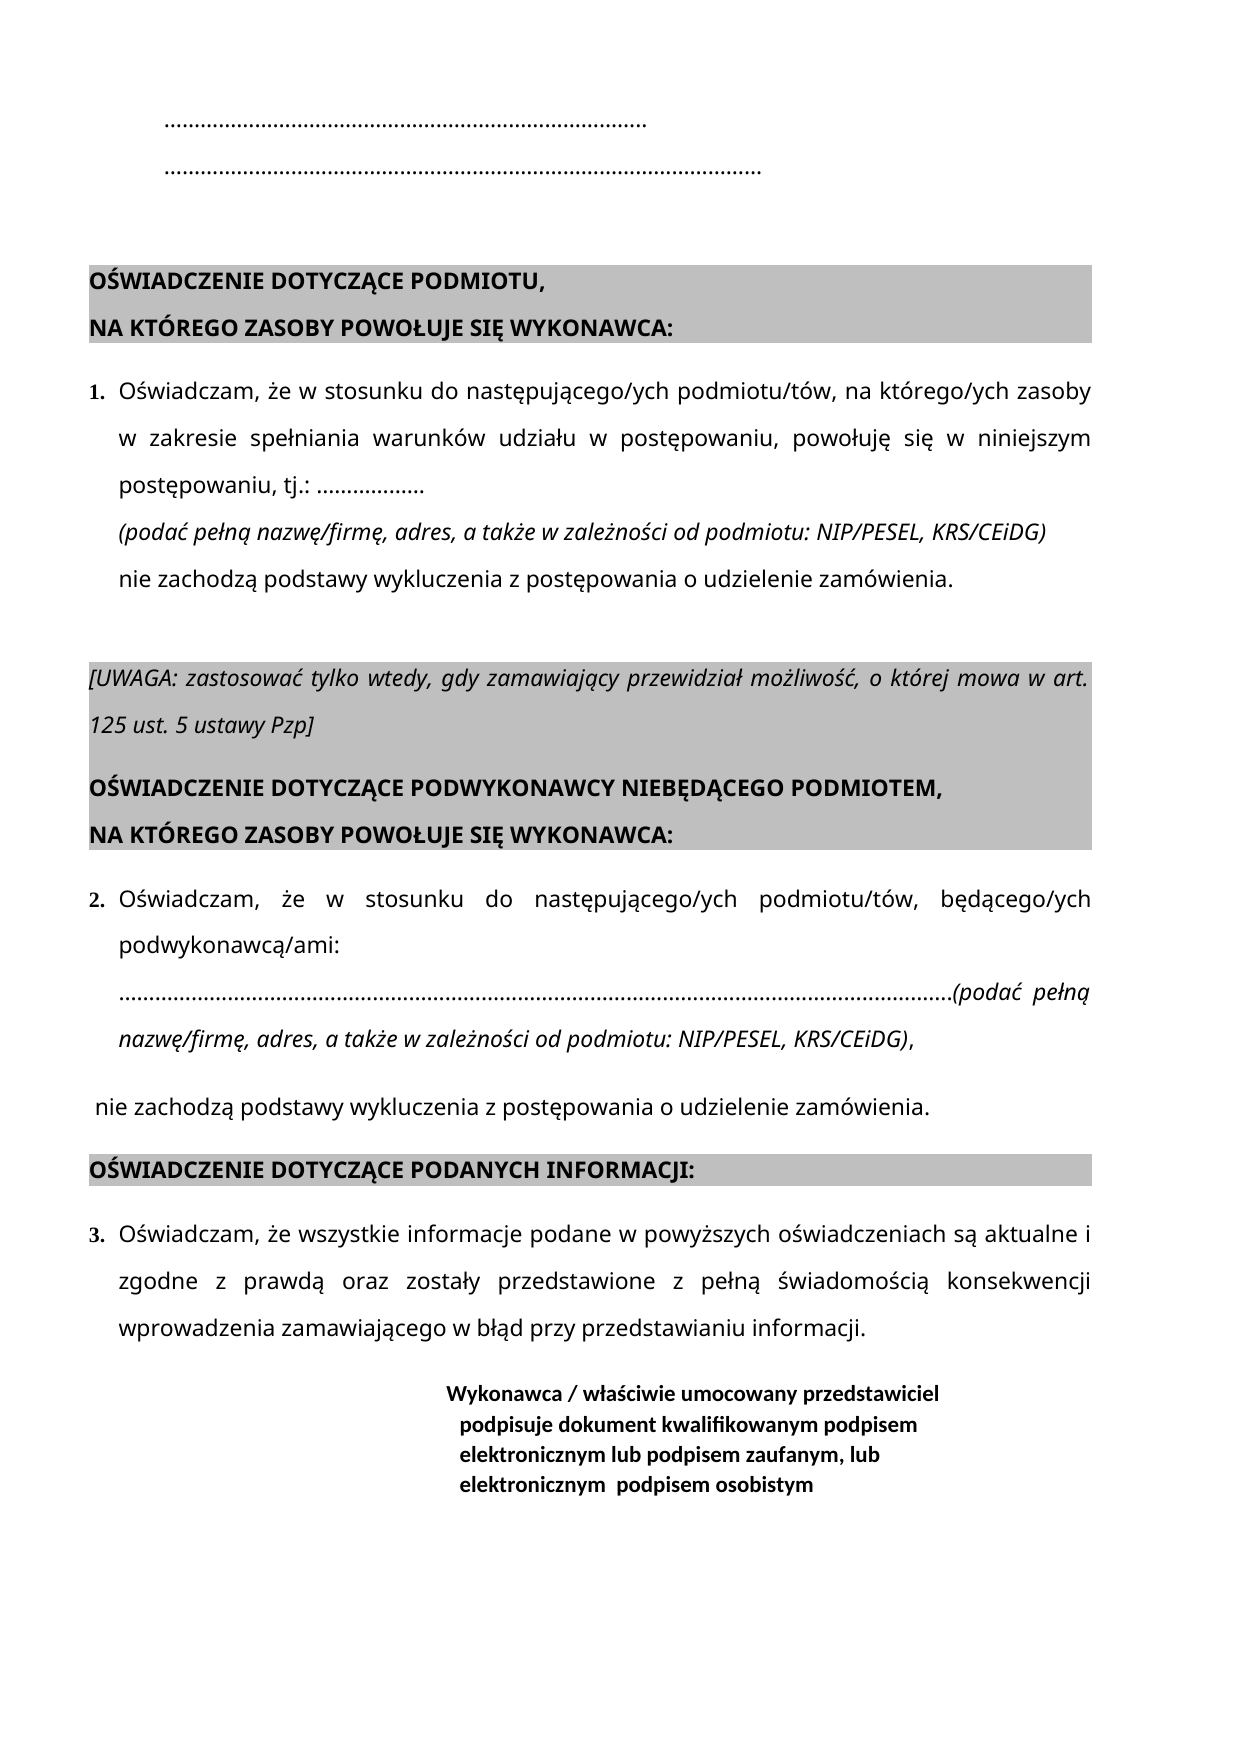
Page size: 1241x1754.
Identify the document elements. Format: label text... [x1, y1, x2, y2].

list ……………………………………………………………………..……………………………………………………………………………………… [164, 103, 1092, 182]
text elektronicznym lub podpisem zaufanym, lub [89, 1440, 1092, 1468]
text podpisuje dokument kwalifikowanym podpisem [89, 1410, 1092, 1438]
text elektronicznym podpisem osobistym [89, 1470, 1092, 1498]
list ……………………………………………………………………………………………………………..………….(podać pełną nazwę/firmę, adres, a także w zależności od podmiotu: NIP/PESEL, KRS/CEiDG), [118, 976, 1092, 1054]
text [UWAGA: zastosować tylko wtedy, gdy zamawiający przewidział możliwość, o której mowa w art. 125 ust. 5 ustawy Pzp] [89, 662, 1092, 740]
list Oświadczam, że w stosunku do następującego/ych podmiotu/tów, na którego/ych zasoby w zakresie spełniania warunków udziału w postępowaniu, powołuję się w niniejszym postępowaniu, tj.: ……………… [89, 375, 1092, 500]
text Wykonawca / właściwie umocowany przedstawiciel [89, 1379, 1092, 1407]
text OŚWIADCZENIE DOTYCZĄCE PODWYKONAWCY NIEBĘDĄCEGO PODMIOTEM, NA KTÓREGO ZASOBY POWOŁUJE SIĘ WYKONAWCA: [89, 772, 1092, 850]
text OŚWIADCZENIE DOTYCZĄCE PODANYCH INFORMACJI: [89, 1154, 1092, 1186]
list nie zachodzą podstawy wykluczenia z postępowania o udzielenie zamówienia. [118, 563, 1092, 594]
list Oświadczam, że wszystkie informacje podane w powyższych oświadczeniach są aktualne i zgodne z prawdą oraz zostały przedstawione z pełną świadomością konsekwencji wprowadzenia zamawiającego w błąd przy przedstawianiu informacji. [89, 1218, 1092, 1343]
text nie zachodzą podstawy wykluczenia z postępowania o udzielenie zamówienia. [89, 1091, 1092, 1122]
list (podać pełną nazwę/firmę, adres, a także w zależności od podmiotu: NIP/PESEL, KRS/CEiDG) [118, 516, 1092, 547]
list Oświadczam, że w stosunku do następującego/ych podmiotu/tów, będącego/ych podwykonawcą/ami: [89, 883, 1092, 961]
text OŚWIADCZENIE DOTYCZĄCE PODMIOTU, NA KTÓREGO ZASOBY POWOŁUJE SIĘ WYKONAWCA: [89, 265, 1092, 343]
